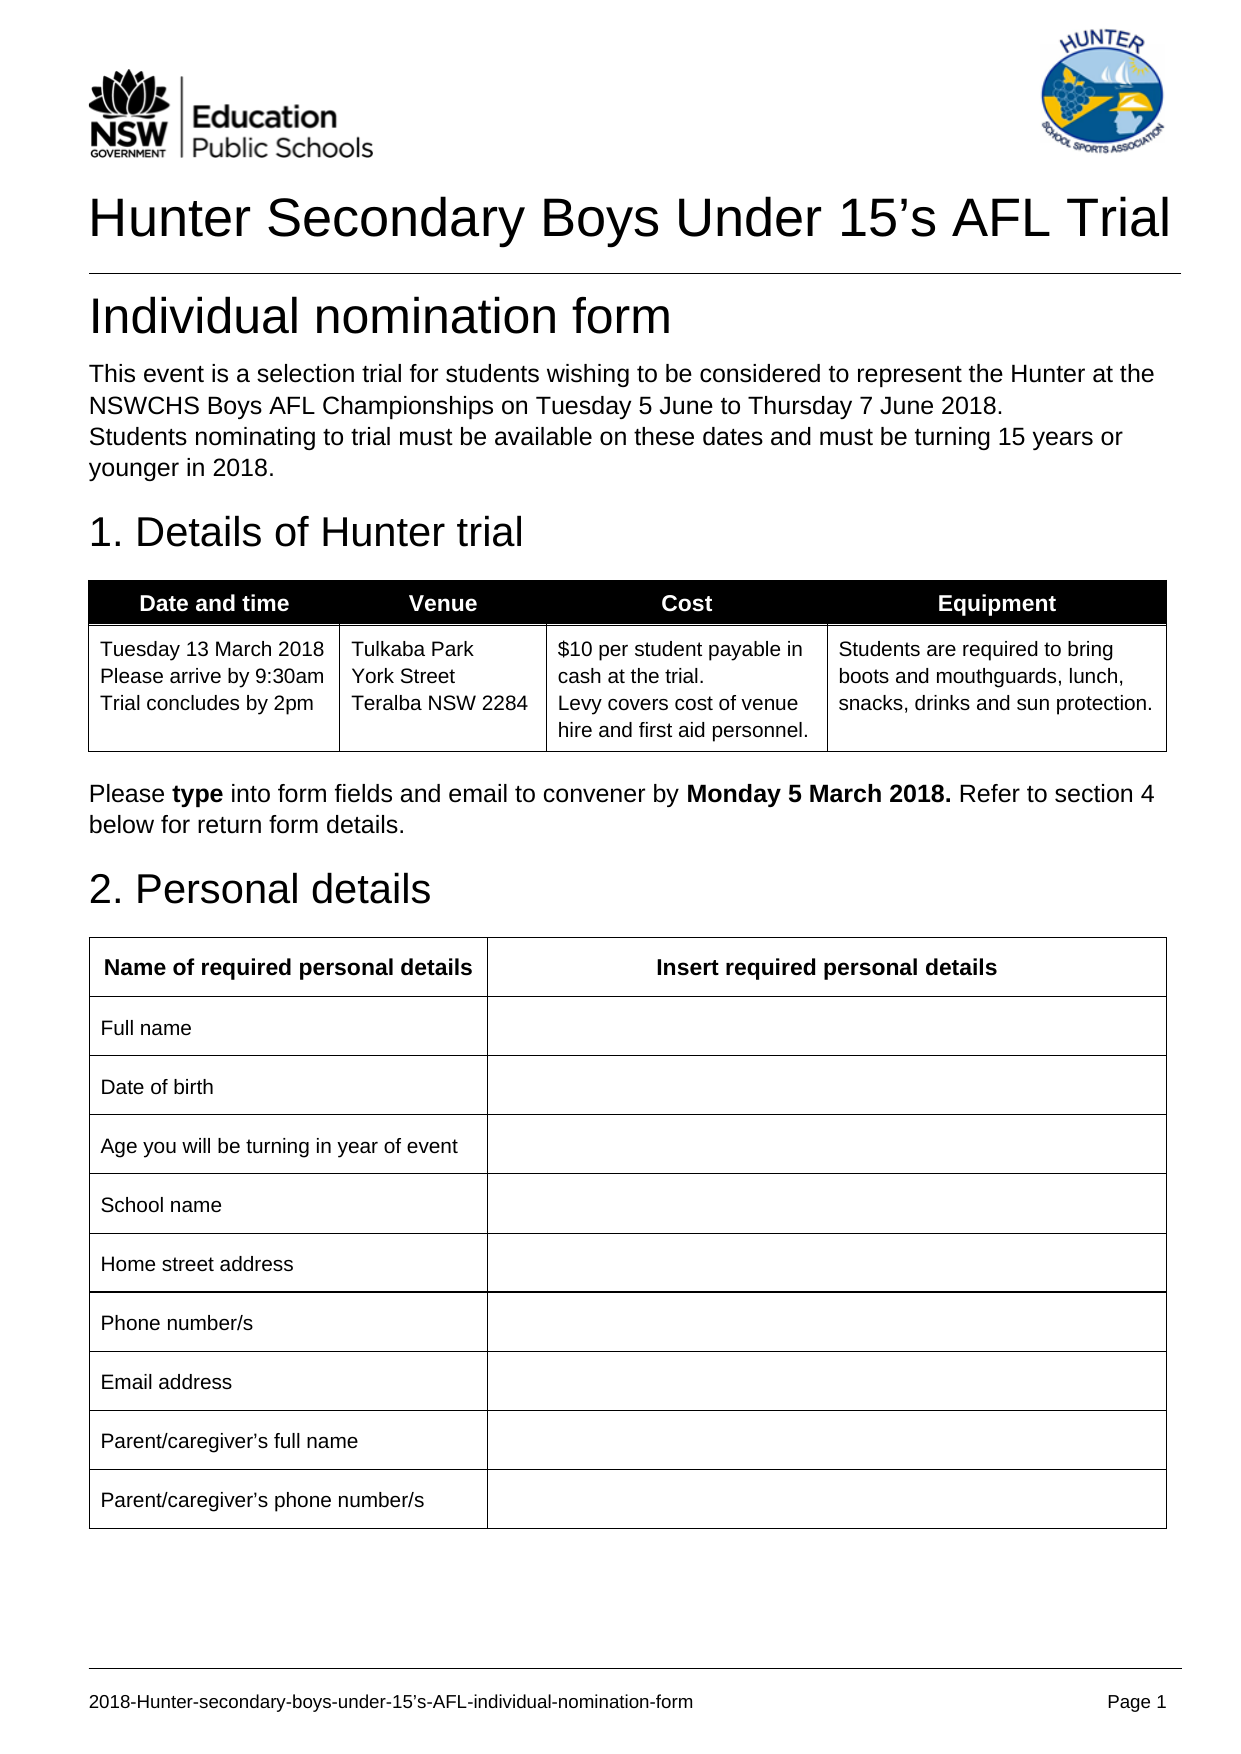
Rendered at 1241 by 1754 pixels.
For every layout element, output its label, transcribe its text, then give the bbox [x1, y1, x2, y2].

table_cell Age you will be turning in year of event [90, 1115, 487, 1173]
table_cell Parent/caregiver’s full name [90, 1411, 487, 1469]
table_cell Tuesday 13 March 2018 Please arrive by 9:30am Trial concludes by 2pm [89, 626, 339, 751]
text Please type into form fields and email to convener by Monday 5 March 2018. Refer to section 4 below for return form details. [89, 777, 1181, 839]
text This event is a selection trial for students wishing to be considered to represent the Hunter at the NSWCHS Boys AFL Championships on Tuesday 5 June to Thursday 7 June 2018. Students nominating to trial must be available on these dates and must be turning 15 years or younger in 2018. [89, 357, 1181, 482]
table_cell [488, 1174, 1166, 1232]
table_cell Students are required to bring boots and mouthguards, lunch, snacks, drinks and sun protection. [828, 626, 1166, 751]
table_cell Phone number/s [90, 1293, 487, 1351]
subtitle 2. Personal details [89, 864, 1181, 912]
table_cell [488, 1056, 1166, 1114]
table_cell [488, 1352, 1166, 1409]
table_header Insert required personal details [488, 938, 1166, 996]
picture [1033, 27, 1172, 158]
table_header Cost [547, 581, 827, 624]
table_header Venue [340, 581, 546, 624]
table_cell [488, 1234, 1166, 1291]
table_cell Parent/caregiver’s phone number/s [90, 1470, 487, 1528]
table_header Equipment [828, 581, 1166, 624]
table_cell [488, 1293, 1166, 1351]
table_cell School name [90, 1174, 487, 1232]
table_cell Full name [90, 997, 487, 1055]
subtitle 1. Details of Hunter trial [89, 507, 1181, 555]
subtitle Hunter Secondary Boys Under 15’s AFL Trial [89, 27, 1181, 273]
table_cell [488, 1470, 1166, 1528]
table_cell [488, 1411, 1166, 1469]
table_cell Home street address [90, 1234, 487, 1291]
table_cell Tulkaba Park York Street Teralba NSW 2284 [340, 626, 546, 751]
subtitle Individual nomination form [89, 287, 1181, 344]
table_cell $10 per student payable in cash at the trial. Levy covers cost of venue hire and first aid personnel. [547, 626, 827, 751]
table_header Date and time [89, 581, 339, 624]
table_cell [488, 1115, 1166, 1173]
table_cell Email address [90, 1352, 487, 1409]
table_cell [488, 997, 1166, 1055]
table_cell Date of birth [90, 1056, 487, 1114]
table_header Name of required personal details [90, 938, 487, 996]
picture [88, 69, 374, 158]
